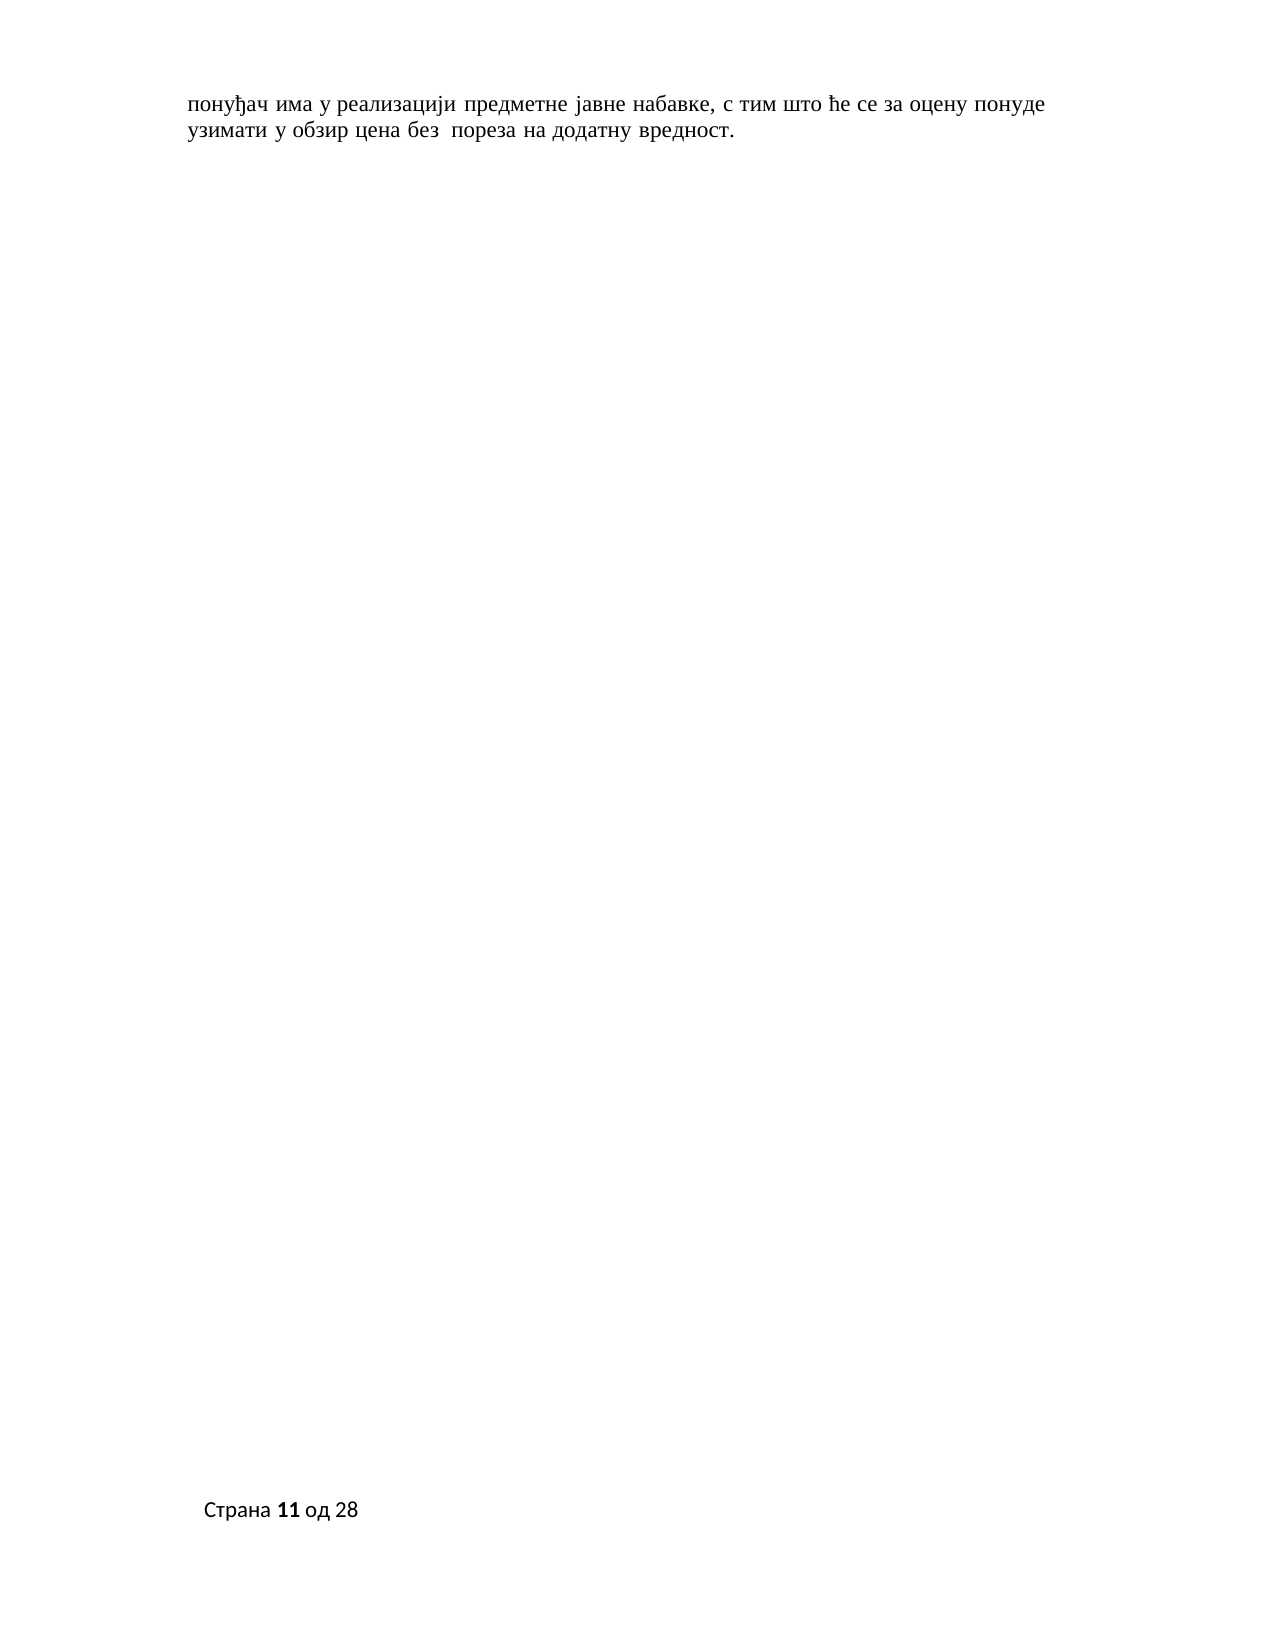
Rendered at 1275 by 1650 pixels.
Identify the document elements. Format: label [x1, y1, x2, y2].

text [187, 89, 1115, 143]
